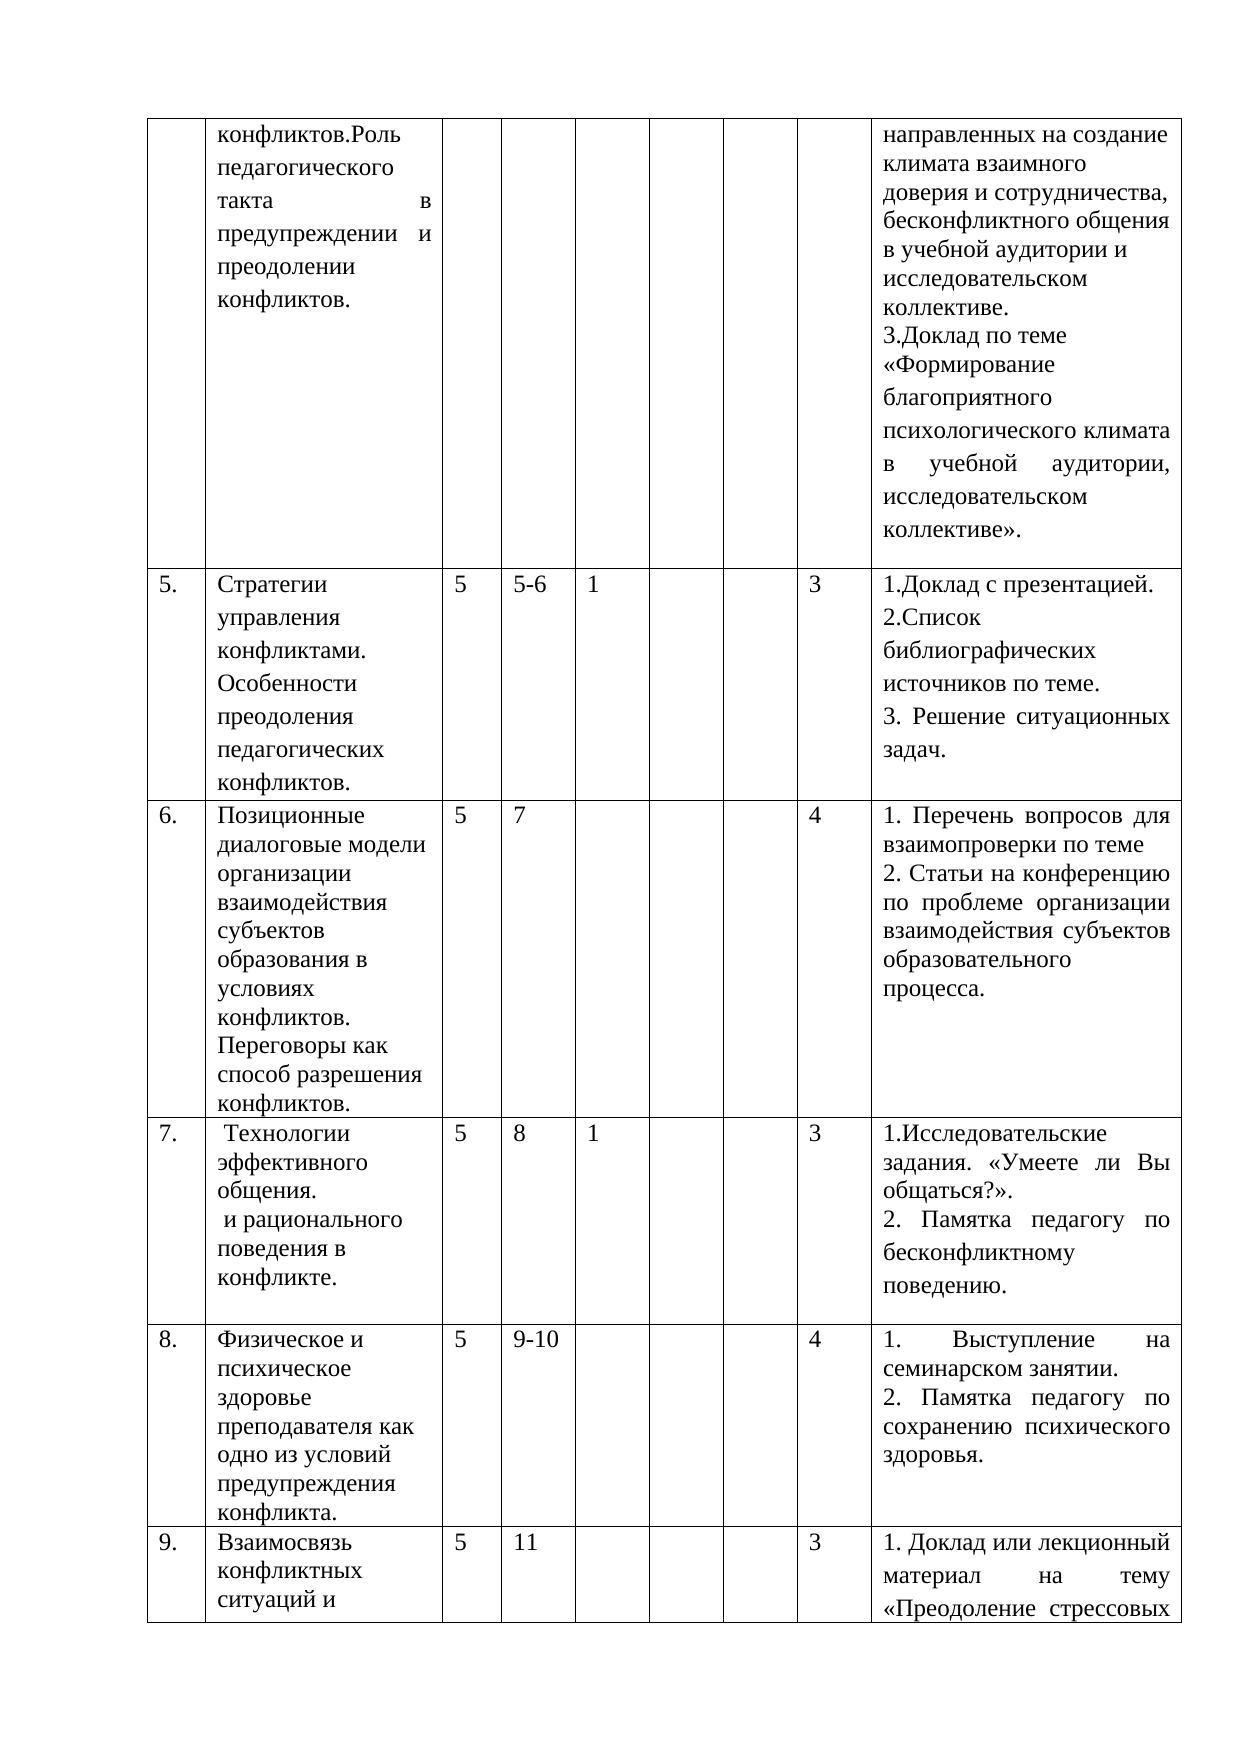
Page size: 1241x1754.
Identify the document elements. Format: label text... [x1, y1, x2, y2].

table_cell [650, 1527, 723, 1622]
table_cell 4 [798, 801, 871, 1117]
table_cell 3 [798, 1118, 871, 1323]
table_cell 1.Доклад с презентацией. 2.Список библиографических источников по теме. 3. Решение ситуационных задач. [872, 569, 1181, 799]
table_cell 5-6 [502, 569, 575, 799]
table_cell [650, 801, 723, 1117]
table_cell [872, 119, 1181, 568]
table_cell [206, 119, 442, 568]
table_cell 8 [502, 1118, 575, 1323]
table_cell [650, 1325, 723, 1526]
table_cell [206, 1527, 442, 1622]
table_cell [724, 801, 797, 1117]
table_cell [576, 119, 649, 568]
table_cell 7 [502, 801, 575, 1117]
table_cell 7. [148, 1118, 205, 1323]
table_cell 1. Перечень вопросов для взаимопроверки по теме 2. Статьи на конференцию по проблеме организации взаимодействия субъектов образовательного процесса. [872, 801, 1181, 1117]
table_cell 5 [443, 1325, 501, 1526]
table_cell Позиционные диалоговые модели организации взаимодействия субъектов образования в условиях конфликтов. Переговоры как способ разрешения конфликтов. [206, 801, 442, 1117]
table_cell [576, 1527, 649, 1622]
table_cell 3 [798, 1527, 871, 1622]
table_cell 3 [798, 569, 871, 799]
table_cell [650, 1118, 723, 1323]
table_cell [576, 1325, 649, 1526]
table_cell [872, 1527, 1181, 1622]
table_cell 6. [148, 801, 205, 1117]
table_cell 4 [798, 1325, 871, 1526]
table_cell Технологии эффективного общения. и рационального поведения в конфликте. [206, 1118, 442, 1323]
table_cell [724, 569, 797, 799]
table_cell 1. Выступление на семинарском занятии. 2. Памятка педагогу по сохранению психического здоровья. [872, 1325, 1181, 1526]
table_cell [724, 1118, 797, 1323]
table_cell [724, 1527, 797, 1622]
table_cell 9-10 [502, 1325, 575, 1526]
table_cell 4 [502, 119, 575, 568]
table_cell 5 [443, 801, 501, 1117]
table_cell [576, 801, 649, 1117]
table_cell 9. [148, 1527, 205, 1622]
table_cell 8. [148, 1325, 205, 1526]
table_cell [724, 119, 797, 568]
table_cell 1.Исследовательские задания. «Умеете ли Вы общаться?». 2. Памятка педагогу по бесконфликтному поведению. [872, 1118, 1181, 1323]
table_cell [650, 569, 723, 799]
table_cell 5 [443, 1118, 501, 1323]
table_cell [724, 1325, 797, 1526]
table_cell 5 [443, 119, 501, 568]
table_cell 4. [148, 119, 205, 568]
table_cell 5 [443, 569, 501, 799]
table_cell Физическое и психическое здоровье преподавателя как одно из условий предупреждения конфликта. [206, 1325, 442, 1526]
table_cell 1 [576, 1118, 649, 1323]
table_cell Стратегии управления конфликтами. Особенности преодоления педагогических конфликтов. [206, 569, 442, 799]
table_cell 11 [502, 1527, 575, 1622]
table_cell 5. [148, 569, 205, 799]
table_cell 1 [576, 569, 649, 799]
table_cell 4 [798, 119, 871, 568]
table_cell 5 [443, 1527, 501, 1622]
table_cell [650, 119, 723, 568]
